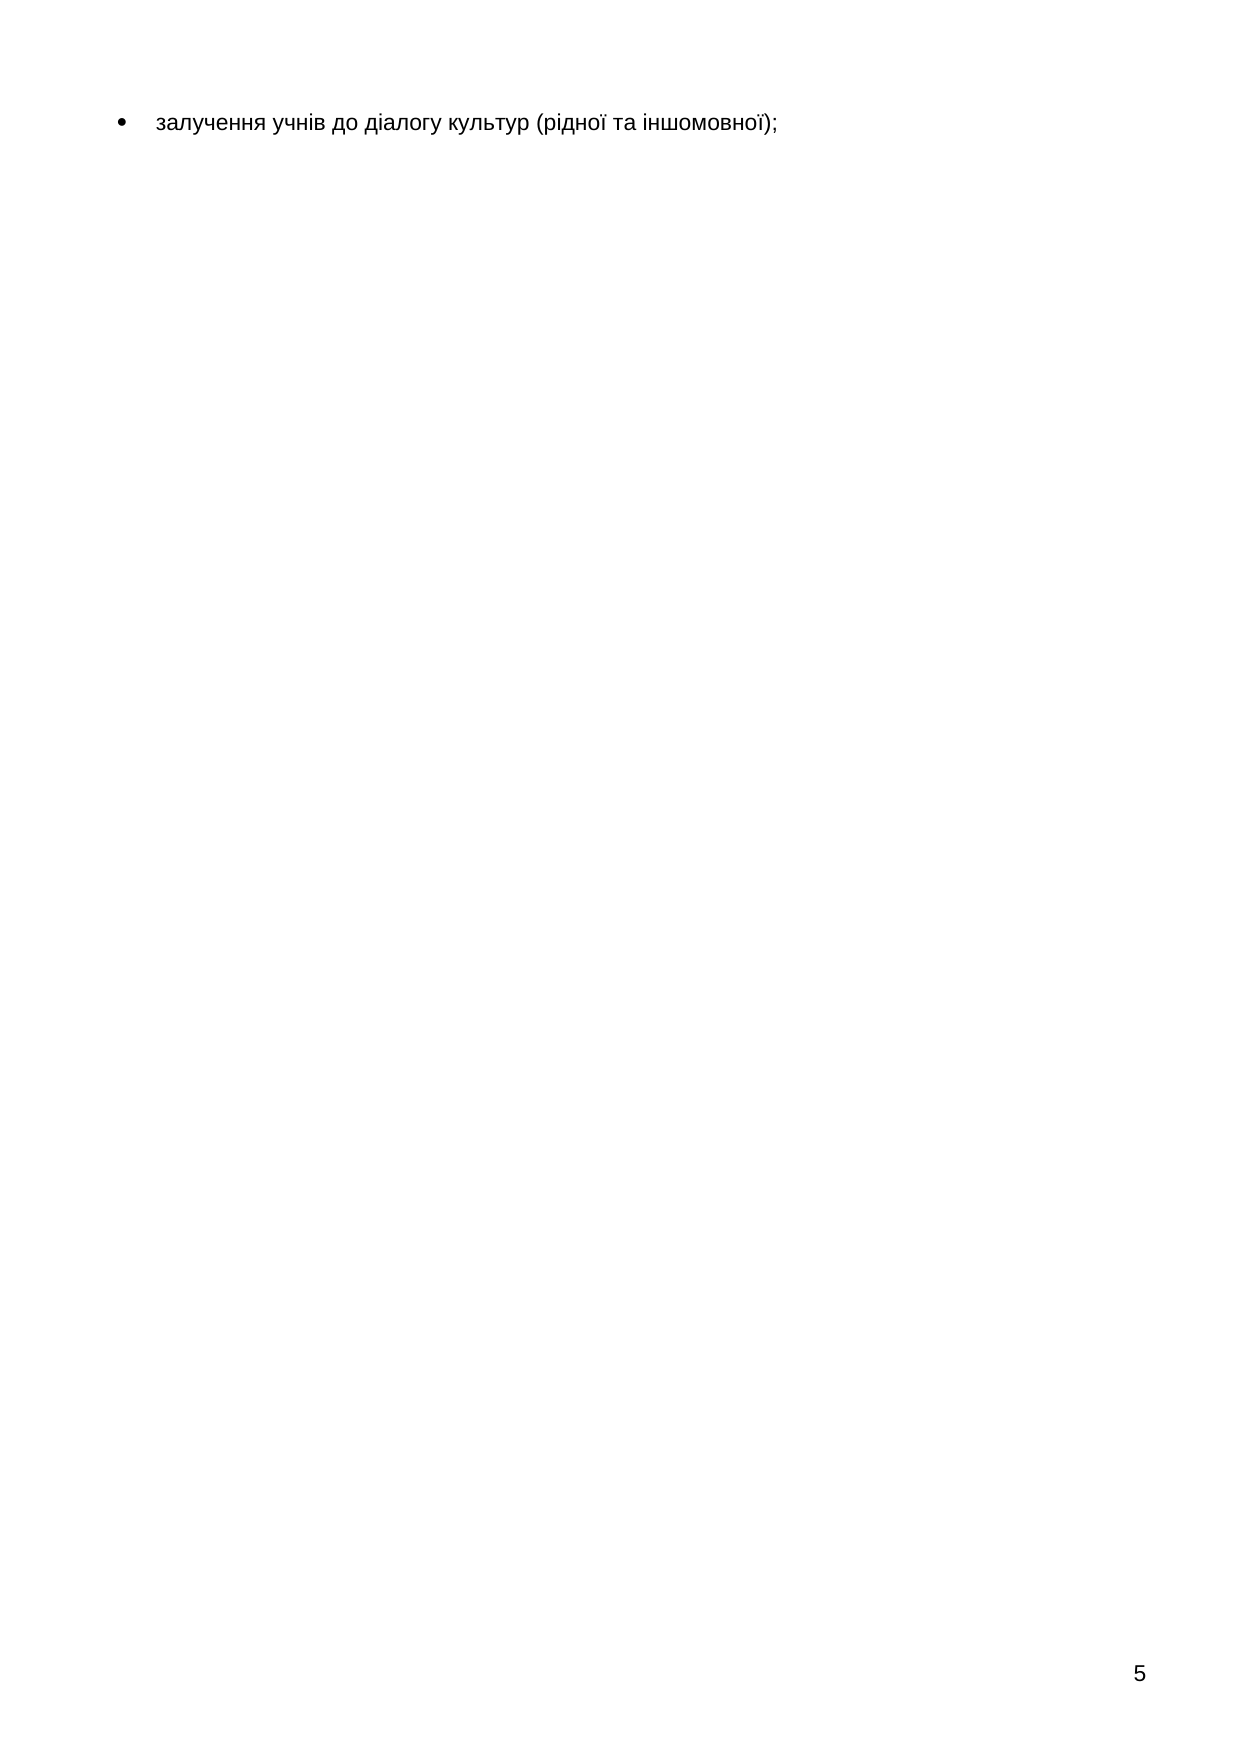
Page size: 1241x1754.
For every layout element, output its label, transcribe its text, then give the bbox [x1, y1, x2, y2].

list залучення учнів до діалогу культур (рідної та іншомовної); [118, 108, 1165, 136]
